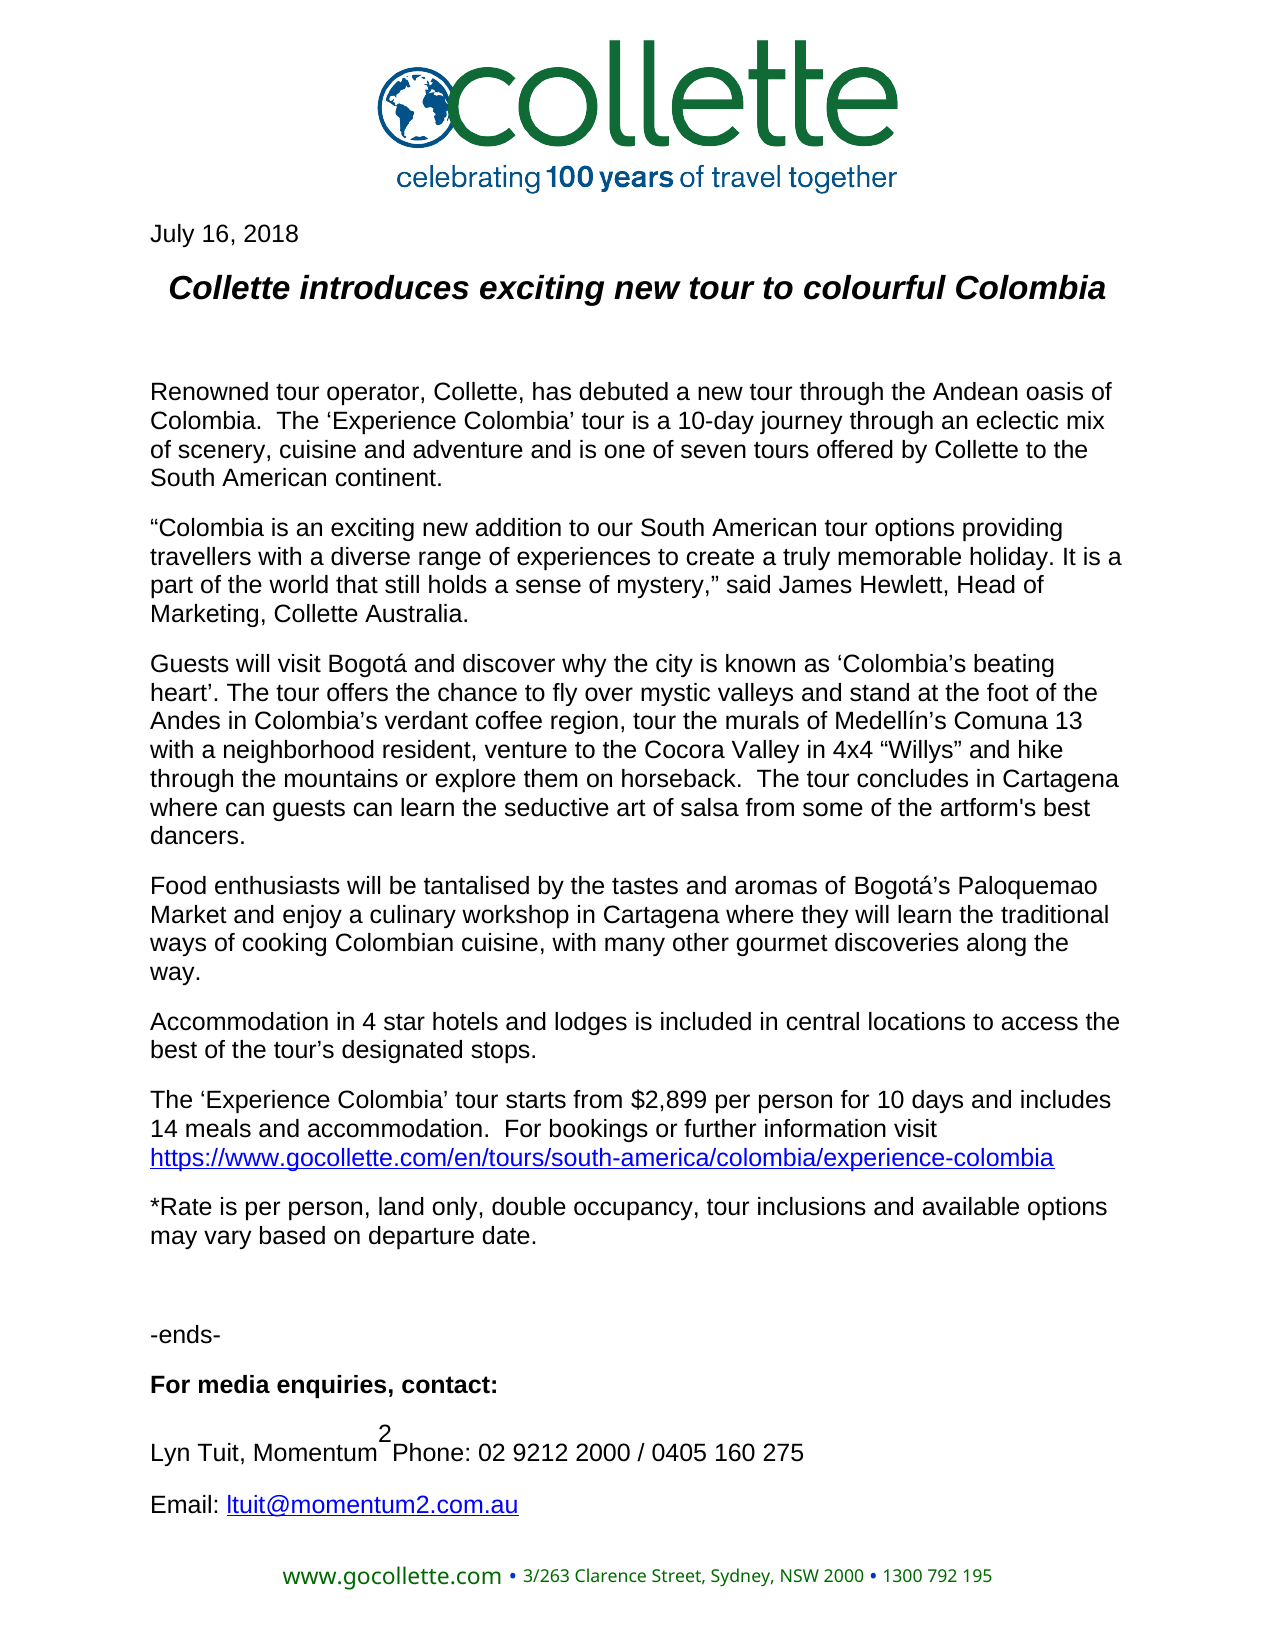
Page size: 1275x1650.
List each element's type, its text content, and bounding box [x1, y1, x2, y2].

text *Rate is per person, land only, double occupancy, tour inclusions and available options may vary based on departure date. [150, 1192, 1125, 1250]
text Collette introduces exciting new tour to colourful Colombia [150, 268, 1125, 307]
text Lyn Tuit, Momentum2 Phone: 02 9212 2000 / 0405 160 275 [150, 1419, 1125, 1469]
text For media enquiries, contact: [150, 1370, 1125, 1398]
text -ends- [150, 1320, 1125, 1349]
text Food enthusiasts will be tantalised by the tastes and aromas of Bogotá’s Paloquemao Market and enjoy a culinary workshop in Cartagena where they will learn the traditional ways of cooking Colombian cuisine, with many other gourmet discoveries along the way. [150, 871, 1125, 986]
text The ‘Experience Colombia’ tour starts from $2,899 per person for 10 days and includes 14 meals and accommodation. For bookings or further information visit https://www.gocollette.com/en/tours/south-america/colombia/experience-colombia [938, 1085, 1125, 1171]
text Renowned tour operator, Collette, has debuted a new tour through the Andean oasis of Colombia. The ‘Experience Colombia’ tour is a 10-day journey through an eclectic mix of scenery, cuisine and adventure and is one of seven tours offered by Collette to the South American continent. [150, 377, 1125, 492]
text July 16, 2018 [150, 219, 1125, 247]
picture [377, 40, 898, 194]
text Accommodation in 4 star hotels and lodges is included in central locations to access the best of the tour’s designated stops. [150, 1007, 1125, 1064]
text Email: ltuit@momentum2.com.au [150, 1490, 1125, 1519]
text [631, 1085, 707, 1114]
text “Colombia is an exciting new addition to our South American tour options providing travellers with a diverse range of experiences to create a truly memorable holiday. It is a part of the world that still holds a sense of mystery,” said James Hewlett, Head of Marketing, Collette Australia. [150, 513, 1125, 628]
text Guests will visit Bogotá and discover why the city is known as ‘Colombia’s beating heart’. The tour offers the chance to fly over mystic valleys and stand at the foot of the Andes in Colombia’s verdant coffee region, tour the murals of Medellín’s Comuna 13 with a neighborhood resident, venture to the Cocora Valley in 4x4 “Willys” and hike through the mountains or explore them on horseback. The tour concludes in Cartagena where can guests can learn the seductive art of salsa from some of the artform's best dancers. [246, 649, 1125, 850]
